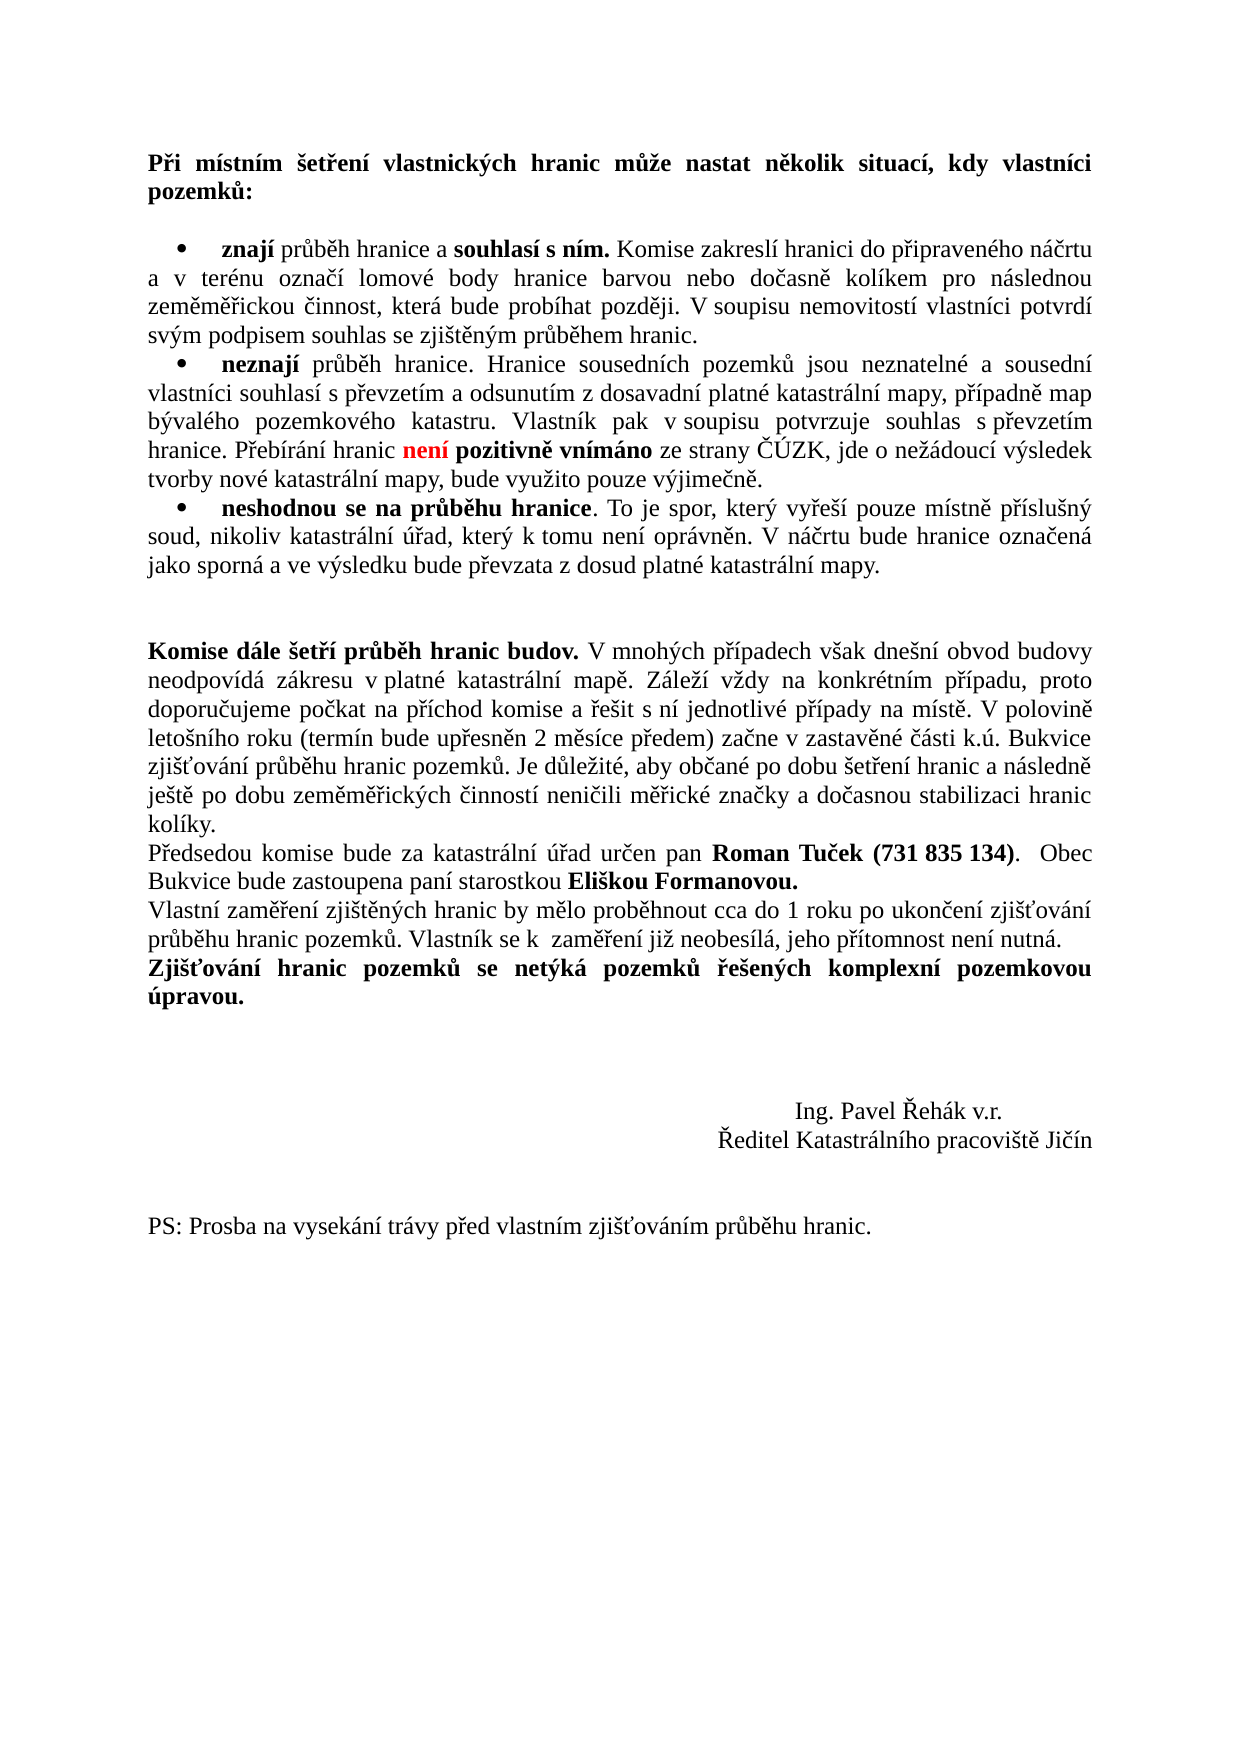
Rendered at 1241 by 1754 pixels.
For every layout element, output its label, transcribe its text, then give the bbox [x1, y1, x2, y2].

text Ing. Pavel Řehák v.r. [517, 1096, 1093, 1125]
list neshodnou se na průběhu hranice. To je spor, který vyřeší pouze místně příslušný soud, nikoliv katastrální úřad, který k tomu není oprávněn. V náčrtu bude hranice označená jako sporná a ve výsledku bude převzata z dosud platné katastrální mapy. [148, 493, 1093, 579]
text Při místním šetření vlastnických hranic může nastat několik situací, kdy vlastníci pozemků: [148, 148, 1093, 205]
text Předsedou komise bude za katastrální úřad určen pan Roman Tuček (731 835 134). Obec Bukvice bude zastoupena paní starostkou Eliškou Formanovou. [148, 838, 1093, 895]
list znají průběh hranice a souhlasí s ním. Komise zakreslí hranici do připraveného náčrtu a v terénu označí lomové body hranice barvou nebo dočasně kolíkem pro následnou zeměměřickou činnost, která bude probíhat později. V soupisu nemovitostí vlastníci potvrdí svým podpisem souhlas se zjištěným průběhem hranic. [148, 234, 1093, 349]
text Vlastní zaměření zjištěných hranic by mělo proběhnout cca do 1 roku po ukončení zjišťování průběhu hranic pozemků. Vlastník se k zaměření již neobesílá, jeho přítomnost není nutná. [148, 895, 1093, 953]
list neznají průběh hranice. Hranice sousedních pozemků jsou neznatelné a sousední vlastníci souhlasí s převzetím a odsunutím z dosavadní platné katastrální mapy, případně map bývalého pozemkového katastru. Vlastník pak v soupisu potvrzuje souhlas s převzetím hranice. Přebírání hranic není pozitivně vnímáno ze strany ČÚZK, jde o nežádoucí výsledek tvorby nové katastrální mapy, bude využito pouze výjimečně. [148, 349, 1093, 493]
text Komise dále šetří průběh hranic budov. V mnohých případech však dnešní obvod budovy neodpovídá zákresu v platné katastrální mapě. Záleží vždy na konkrétním případu, proto doporučujeme počkat na příchod komise a řešit s ní jednotlivé případy na místě. V polovině letošního roku (termín bude upřesněn 2 měsíce předem) začne v zastavěné části k.ú. Bukvice zjišťování průběhu hranic pozemků. Je důležité, aby občané po dobu šetření hranic a následně ještě po dobu zeměměřických činností neničili měřické značky a dočasnou stabilizaci hranic kolíky. [148, 636, 1093, 838]
text Zjišťování hranic pozemků se netýká pozemků řešených komplexní pozemkovou úpravou. [148, 953, 1093, 1010]
text PS: Prosba na vysekání trávy před vlastním zjišťováním průběhu hranic. [148, 1211, 1093, 1240]
text Ředitel Katastrálního pracoviště Jičín [148, 1125, 1093, 1154]
